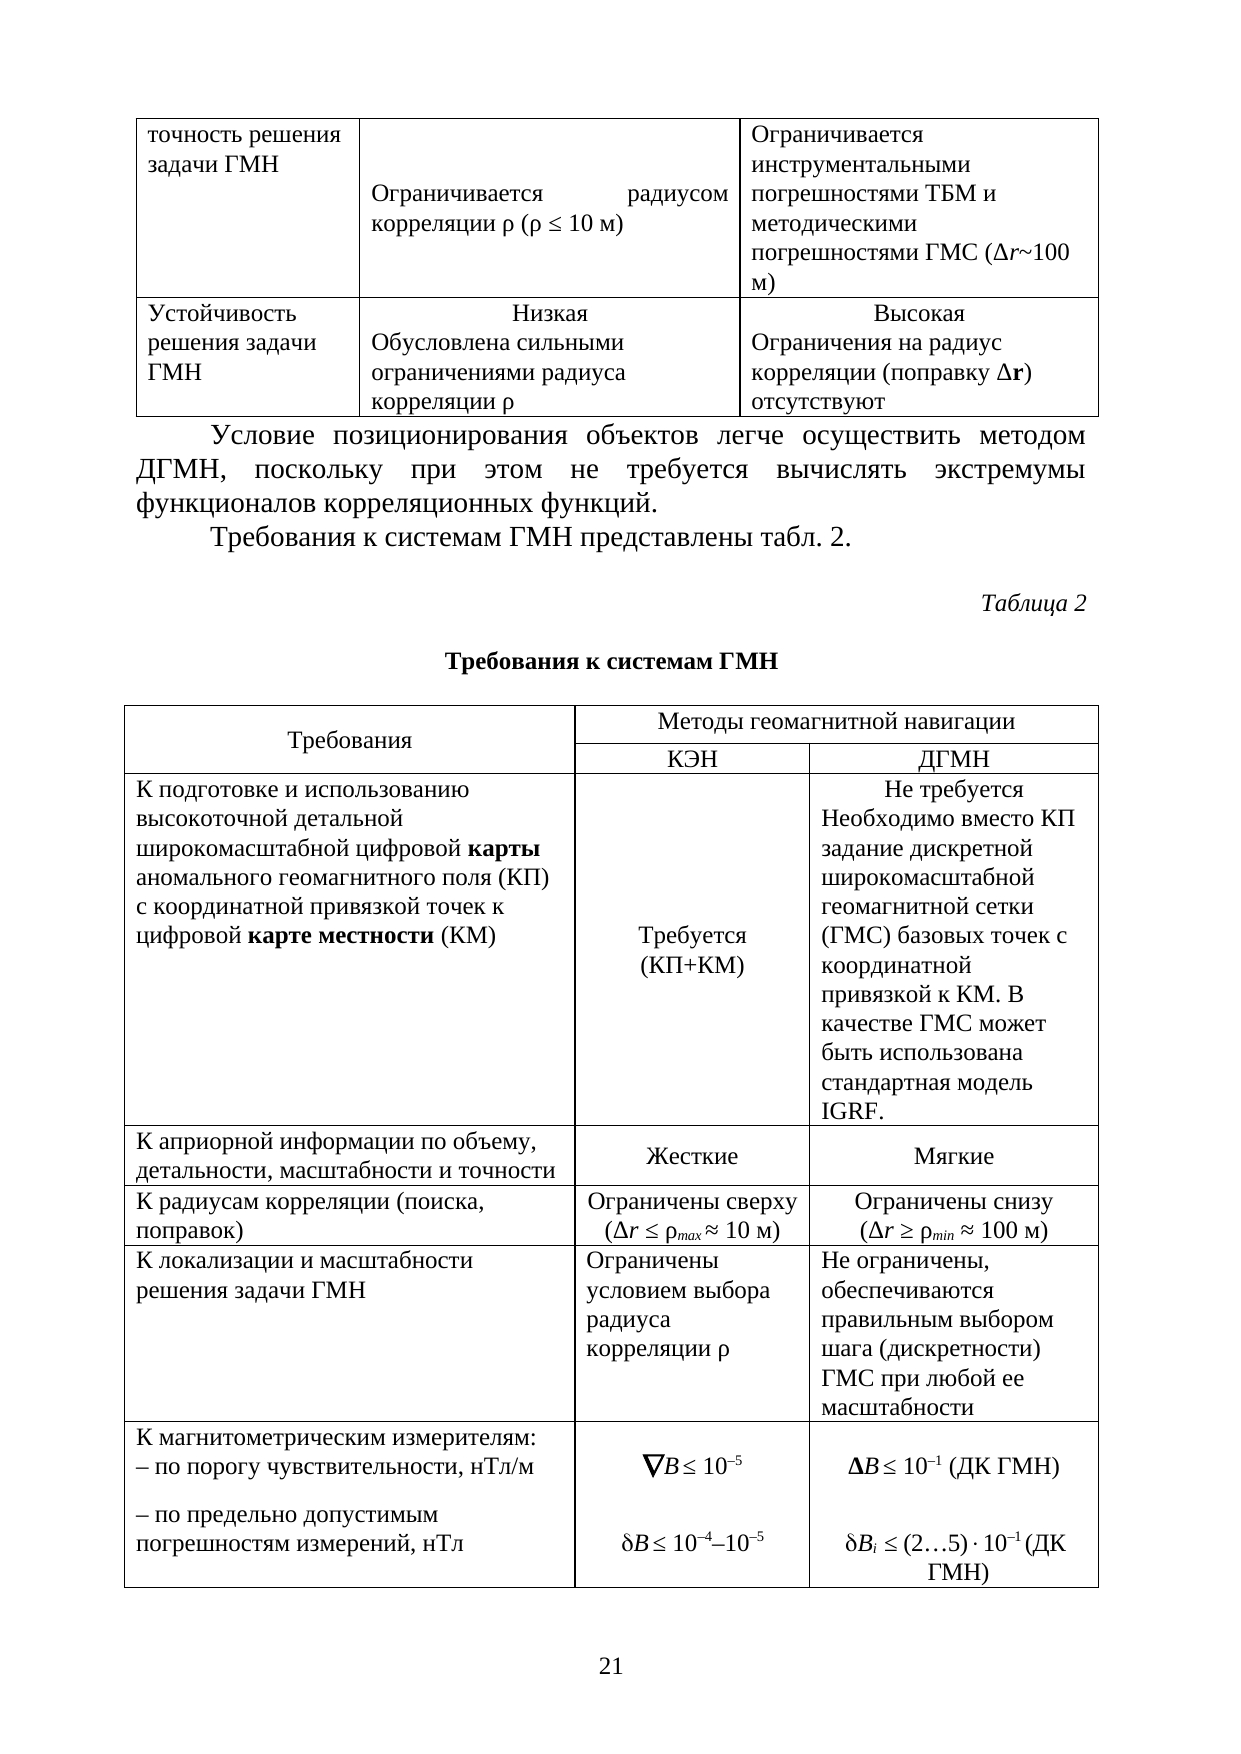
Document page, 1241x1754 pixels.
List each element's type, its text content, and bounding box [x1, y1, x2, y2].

table_cell КЭН [576, 744, 809, 773]
table_cell Ограничены снизу (Δr ≥ ρmin ≈ 100 м) [810, 1186, 1098, 1244]
table_cell К локализации и масштабности решения задачи ГМН [125, 1246, 574, 1421]
table_cell К априорной информации по объему, детальности, масштабности и точности [125, 1126, 574, 1185]
table_cell К радиусам корреляции (поиска, поправок) [125, 1186, 574, 1244]
text Требования к системам ГМН представлены табл. 2. [136, 519, 1087, 553]
table_cell Ограничены условием выбора радиуса корреляции ρ [576, 1246, 809, 1421]
table_cell Вi ≤ (2…5)10–1 (ДК ГМН) [810, 1499, 1098, 1587]
text Требования к системам ГМН [136, 646, 1087, 675]
text Таблица 2 [136, 588, 1087, 617]
table_cell Не требуется Необходимо вместо КП задание дискретной широкомасштабной геомагнитной сетки (ГМС) базовых точек с координатной привязкой к КМ. В качестве ГМС может быть использована стандартная модель IGRF. [810, 774, 1098, 1125]
table_cell Устойчивость решения задачи ГМН [137, 298, 359, 416]
table_cell К магнитометрическим измерителям: – по порогу чувствительности, нТл/м [125, 1422, 574, 1499]
table_cell ДГМН [810, 744, 1098, 773]
table_cell ΔВ ≤ 10–1 (ДК ГМН) [810, 1422, 1098, 1499]
table_header Методы геомагнитной навигации [576, 706, 1098, 743]
table_cell Низкая Обусловлена сильными ограничениями радиуса корреляции ρ [360, 298, 739, 416]
table_cell В ≤ 10–4–10–5 [576, 1499, 809, 1587]
table_cell В ≤ 10–5 [576, 1422, 809, 1499]
table_cell Требуется (КП+КМ) [576, 774, 809, 1125]
table_cell Не ограничены, обеспечиваются правильным выбором шага (дискретности) ГМС при любой ее масштабности [810, 1246, 1098, 1421]
table_cell Жесткие [576, 1126, 809, 1185]
table_cell Приемлемая Ограничивается инструментальными погрешностями ТБМ и методическими погрешностями ГМС (Δr~100 м) [741, 119, 1098, 297]
table_cell Достижимая точность решения задачи ГМН [137, 119, 359, 297]
table_cell Высокая Ограничивается радиусом корреляции ρ (ρ ≤ 10 м) [360, 119, 739, 297]
table_cell Мягкие [810, 1126, 1098, 1185]
table_cell Ограничены сверху (Δr ≤ ρmax ≈ 10 м) [576, 1186, 809, 1244]
text Условие позиционирования объектов легче осуществить методом ДГМН, поскольку при этом не требуется вычислять экстремумы функционалов корреляционных функций. [136, 417, 1087, 519]
table_cell – по предельно допустимым погрешностям измерений, нТл [125, 1499, 574, 1587]
table_cell Высокая Ограничения на радиус корреляции (поправку Δr) отсутствуют [741, 298, 1098, 416]
table_header Требования [125, 706, 574, 773]
table_cell К подготовке и использованию высокоточной детальной широкомасштабной цифровой карты аномального геомагнитного поля (КП) с координатной привязкой точек к цифровой карте местности (КМ) [125, 774, 574, 1125]
